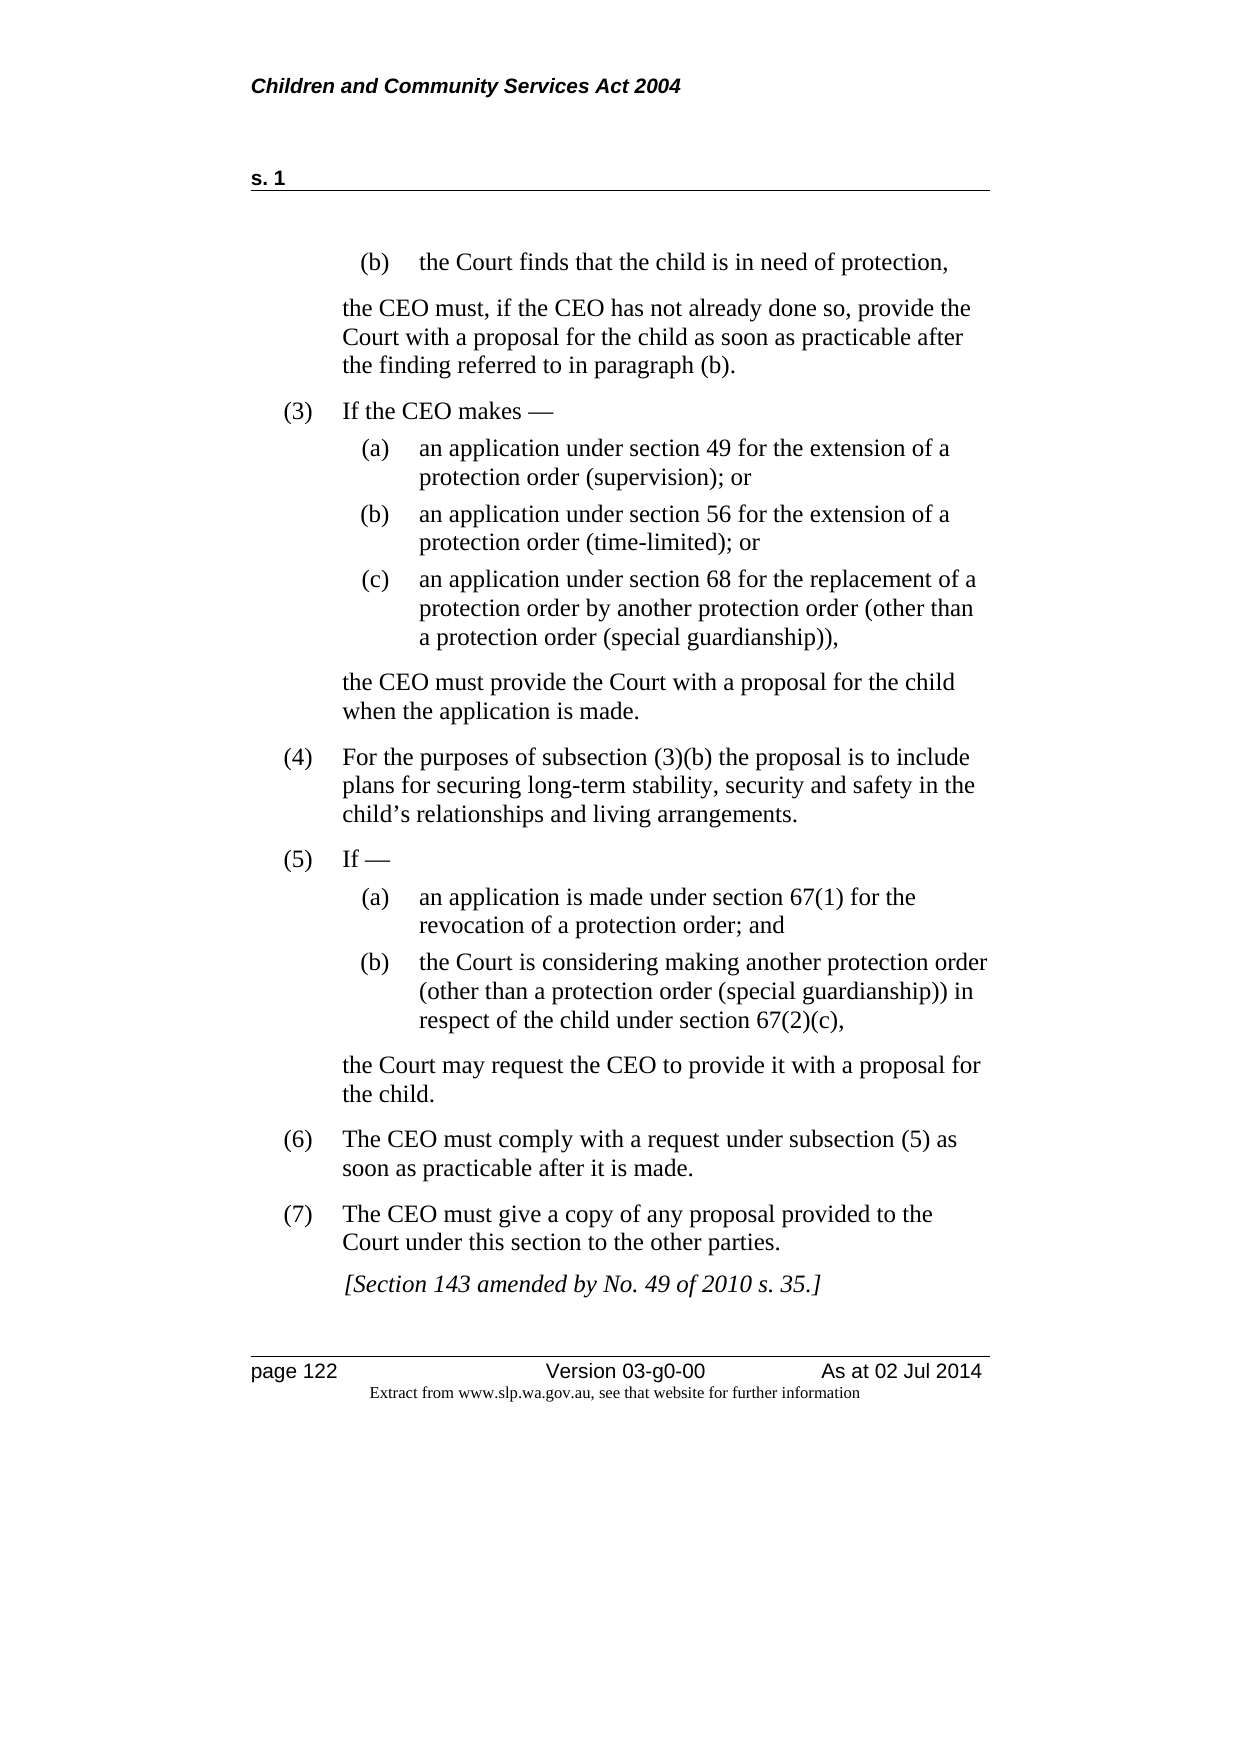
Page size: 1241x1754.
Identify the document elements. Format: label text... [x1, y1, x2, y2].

text (b) the Court finds that the child is in need of protection, [251, 247, 990, 276]
text (3) If the CEO makes — [251, 396, 990, 424]
text (a) an application under section 49 for the extension of a protection order (supervision); or [251, 433, 990, 490]
text the CEO must provide the Court with a proposal for the child when the application is made. [251, 667, 990, 725]
text (b) the Court is considering making another protection order (other than a protection order (special guardianship)) in respect of the child under section 67(2)(c), [251, 947, 990, 1034]
text (7) The CEO must give a copy of any proposal provided to the Court under this section to the other parties. [251, 1199, 990, 1256]
text (4) For the purposes of subsection (3)(b) the proposal is to include plans for securing long-term stability, security and safety in the child’s relationships and living arrangements. [251, 742, 990, 828]
text the Court may request the CEO to provide it with a proposal for the child. [251, 1050, 990, 1108]
text [Section 143 amended by No. 49 of 2010 s. 35.] [251, 1269, 990, 1297]
text (5) If — [251, 844, 990, 873]
text (b) an application under section 56 for the extension of a protection order (time-limited); or [251, 499, 990, 556]
text the CEO must, if the CEO has not already done so, provide the Court with a proposal for the child as soon as practicable after the finding referred to in paragraph (b). [251, 293, 990, 379]
text (c) an application under section 68 for the replacement of a protection order by another protection order (other than a protection order (special guardianship)), [251, 564, 990, 651]
text (6) The CEO must comply with a request under subsection (5) as soon as practicable after it is made. [251, 1124, 990, 1182]
text (a) an application is made under section 67(1) for the revocation of a protection order; and [251, 882, 990, 939]
